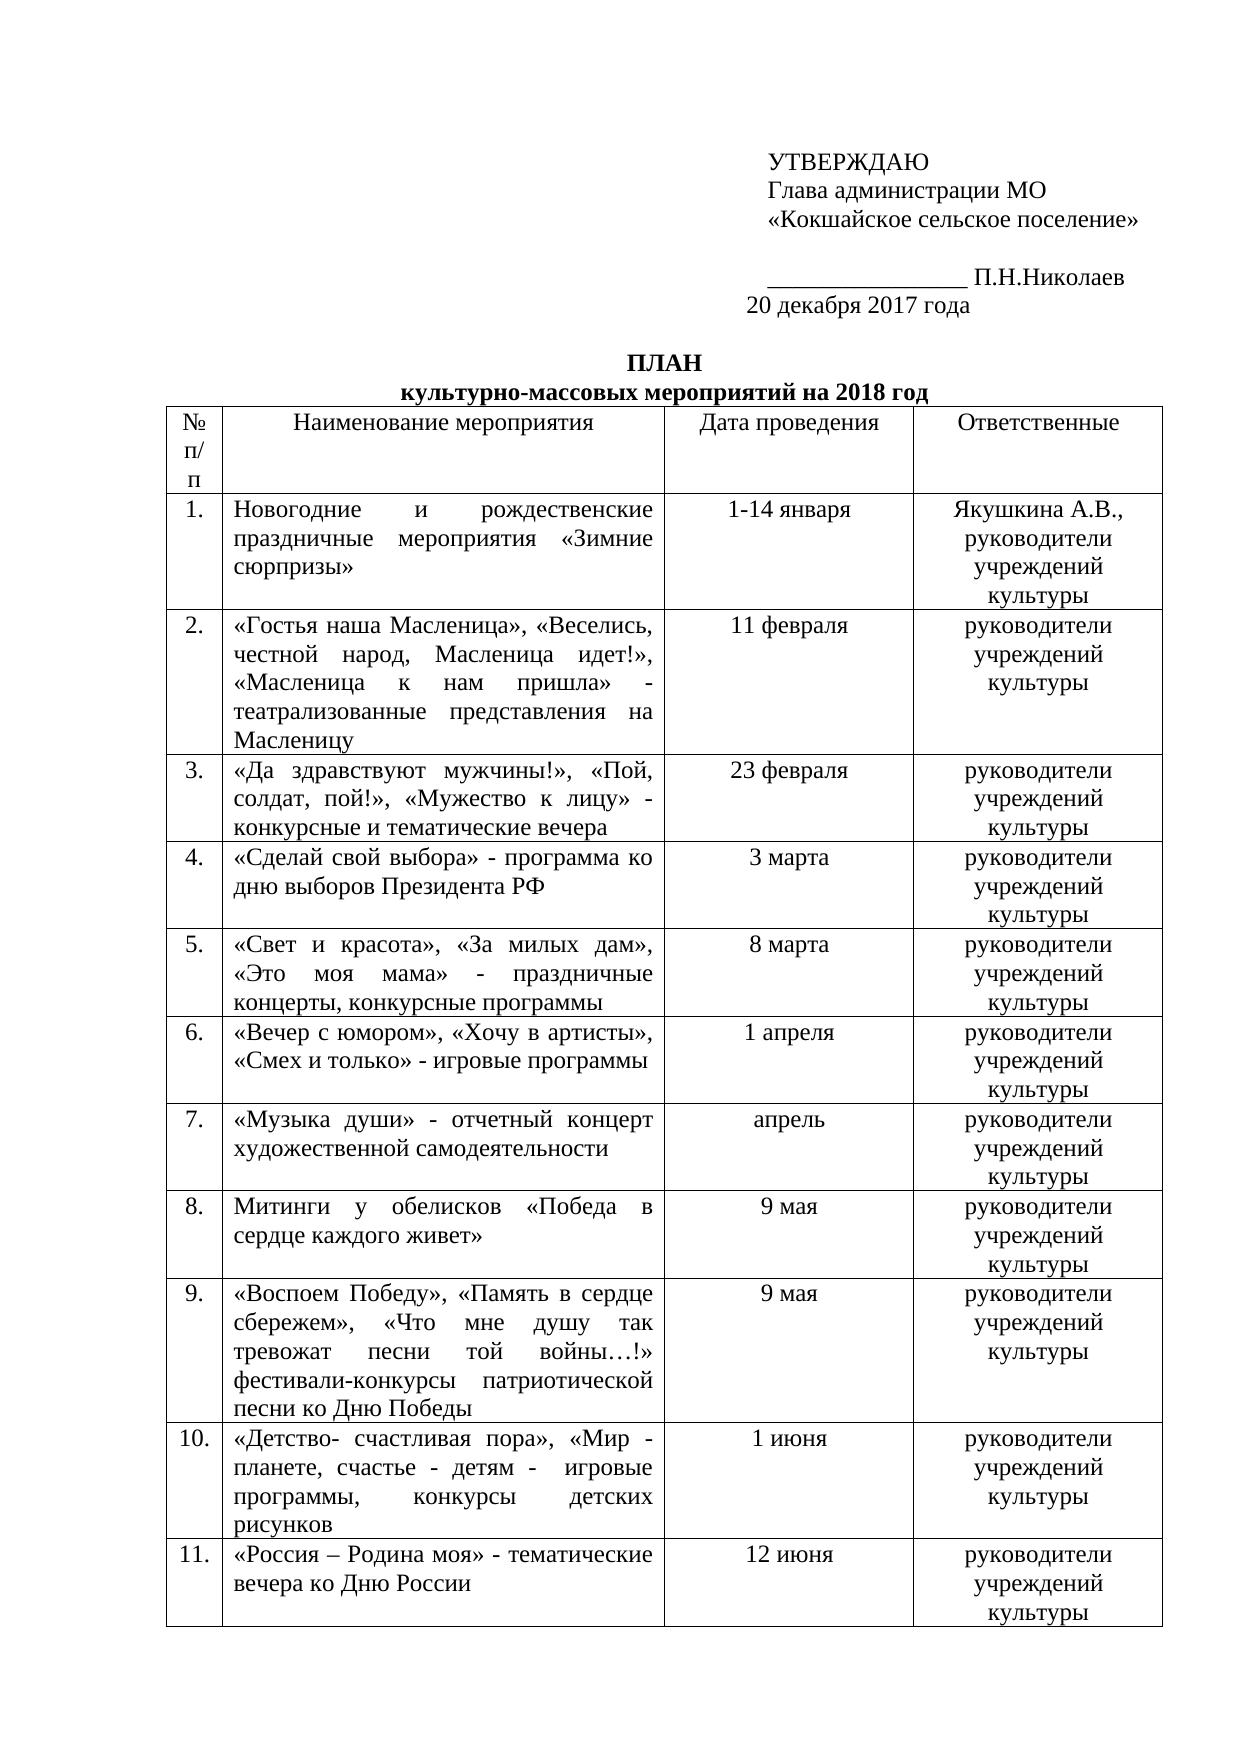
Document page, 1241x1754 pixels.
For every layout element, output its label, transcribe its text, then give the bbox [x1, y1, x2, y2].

table_header Ответственные [914, 407, 1162, 493]
text культурно-массовых мероприятий на 2018 год [177, 377, 1152, 406]
text Глава администрации МО «Кокшайское сельское поселение» [767, 176, 1152, 233]
table_cell 5. [167, 929, 222, 1016]
table_cell Якушкина А.В., руководители учреждений культуры [914, 494, 1162, 609]
table_cell руководители учреждений культуры [914, 1423, 1162, 1538]
table_cell 12 июня [665, 1539, 913, 1626]
table_cell «Свет и красота», «За милых дам», «Это моя мама» - праздничные концерты, конкурсные программы [223, 929, 664, 1016]
table_cell «Вечер с юмором», «Хочу в артисты», «Смех и только» - игровые программы [223, 1017, 664, 1103]
table_cell 8. [167, 1191, 222, 1277]
table_cell «Воспоем Победу», «Память в сердце сбережем», «Что мне душу так тревожат песни той войны…!» фестивали-конкурсы патриотической песни ко Дню Победы [223, 1279, 664, 1422]
table_cell 1. [167, 494, 222, 609]
table_cell 1 апреля [665, 1017, 913, 1103]
table_cell 7. [167, 1104, 222, 1190]
text ________________ П.Н.Николаев [767, 262, 1152, 291]
table_cell 23 февраля [665, 755, 913, 841]
table_cell 4. [167, 842, 222, 928]
table_cell 9 мая [665, 1279, 913, 1422]
table_cell «Сделай свой выбора» - программа ко дню выборов Президента РФ [223, 842, 664, 928]
table_cell руководители учреждений культуры [914, 1279, 1162, 1422]
table_cell «Музыка души» - отчетный концерт художественной самодеятельности [223, 1104, 664, 1190]
table_header Дата проведения [665, 407, 913, 493]
table_cell 2. [167, 610, 222, 754]
table_cell руководители учреждений культуры [914, 1017, 1162, 1103]
table_cell 11 февраля [665, 610, 913, 754]
table_cell «Да здравствуют мужчины!», «Пой, солдат, пой!», «Мужество к лицу» - конкурсные и тематические вечера [223, 755, 664, 841]
table_cell «Россия – Родина моя» - тематические вечера ко Дню России [223, 1539, 664, 1626]
table_cell 1 июня [665, 1423, 913, 1538]
table_cell руководители учреждений культуры [914, 1539, 1162, 1626]
table_cell руководители учреждений культуры [914, 929, 1162, 1016]
table_cell 11. [167, 1539, 222, 1626]
text УТВЕРЖДАЮ [767, 147, 1152, 176]
table_cell 3 марта [665, 842, 913, 928]
table_cell руководители учреждений культуры [914, 610, 1162, 754]
table_cell апрель [665, 1104, 913, 1190]
table_cell 9 мая [665, 1191, 913, 1277]
table_cell Новогодние и рождественские праздничные мероприятия «Зимние сюрпризы» [223, 494, 664, 609]
table_cell 3. [167, 755, 222, 841]
table_cell руководители учреждений культуры [914, 1191, 1162, 1277]
table_cell 8 марта [665, 929, 913, 1016]
table_cell «Гостья наша Масленица», «Веселись, честной народ, Масленица идет!», «Масленица к нам пришла» - театрализованные представления на Масленицу [223, 610, 664, 754]
table_header Наименование мероприятия [223, 407, 664, 493]
table_cell руководители учреждений культуры [914, 842, 1162, 928]
text 20 декабря 2017 года [177, 291, 1152, 319]
table_cell 9. [167, 1279, 222, 1422]
table_cell «Детство- счастливая пора», «Мир - планете, счастье - детям - игровые программы, конкурсы детских рисунков [223, 1423, 664, 1538]
table_header № п/п [167, 407, 222, 493]
text ПЛАН [177, 348, 1152, 377]
table_cell Митинги у обелисков «Победа в сердце каждого живет» [223, 1191, 664, 1277]
table_cell 10. [167, 1423, 222, 1538]
table_cell руководители учреждений культуры [914, 755, 1162, 841]
table_cell 1-14 января [665, 494, 913, 609]
table_cell руководители учреждений культуры [914, 1104, 1162, 1190]
table_cell 6. [167, 1017, 222, 1103]
